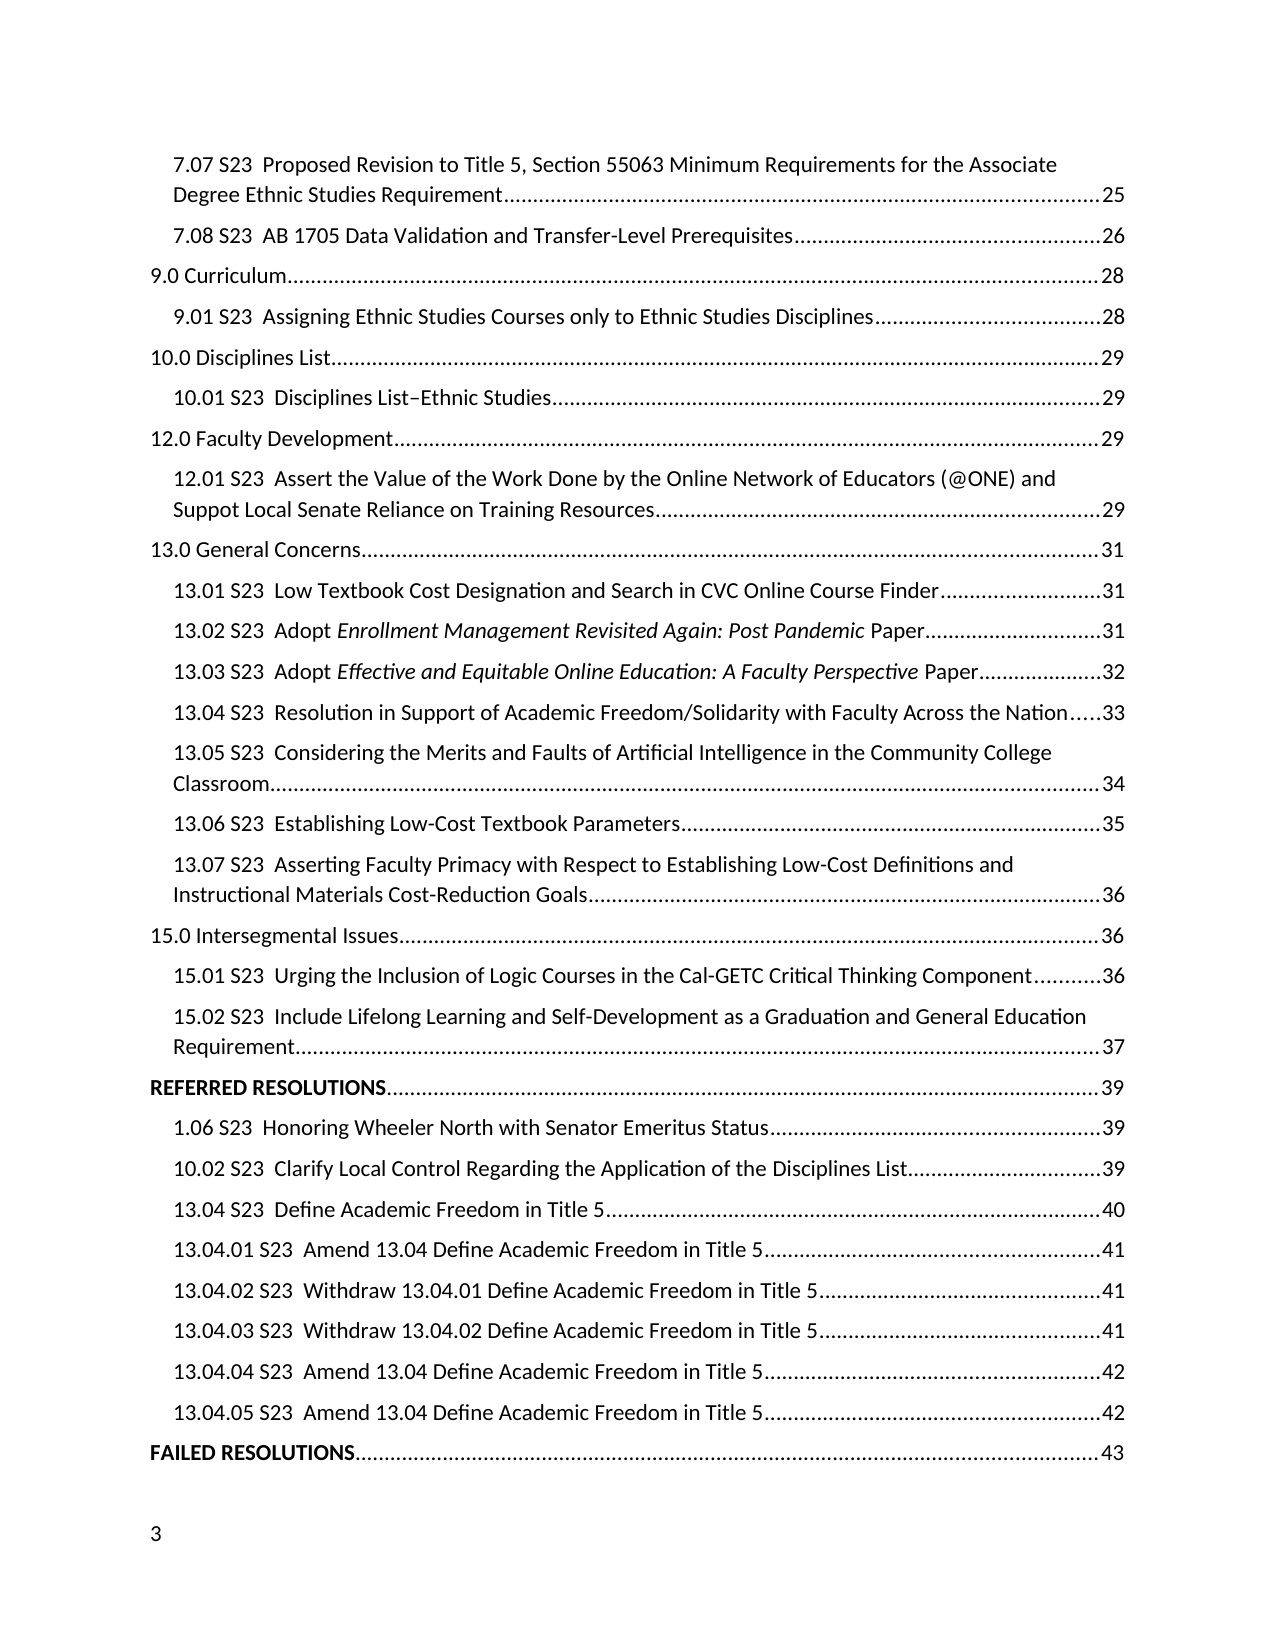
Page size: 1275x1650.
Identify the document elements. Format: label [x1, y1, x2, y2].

picture [1104, 265, 1133, 305]
picture [1104, 270, 1109, 279]
